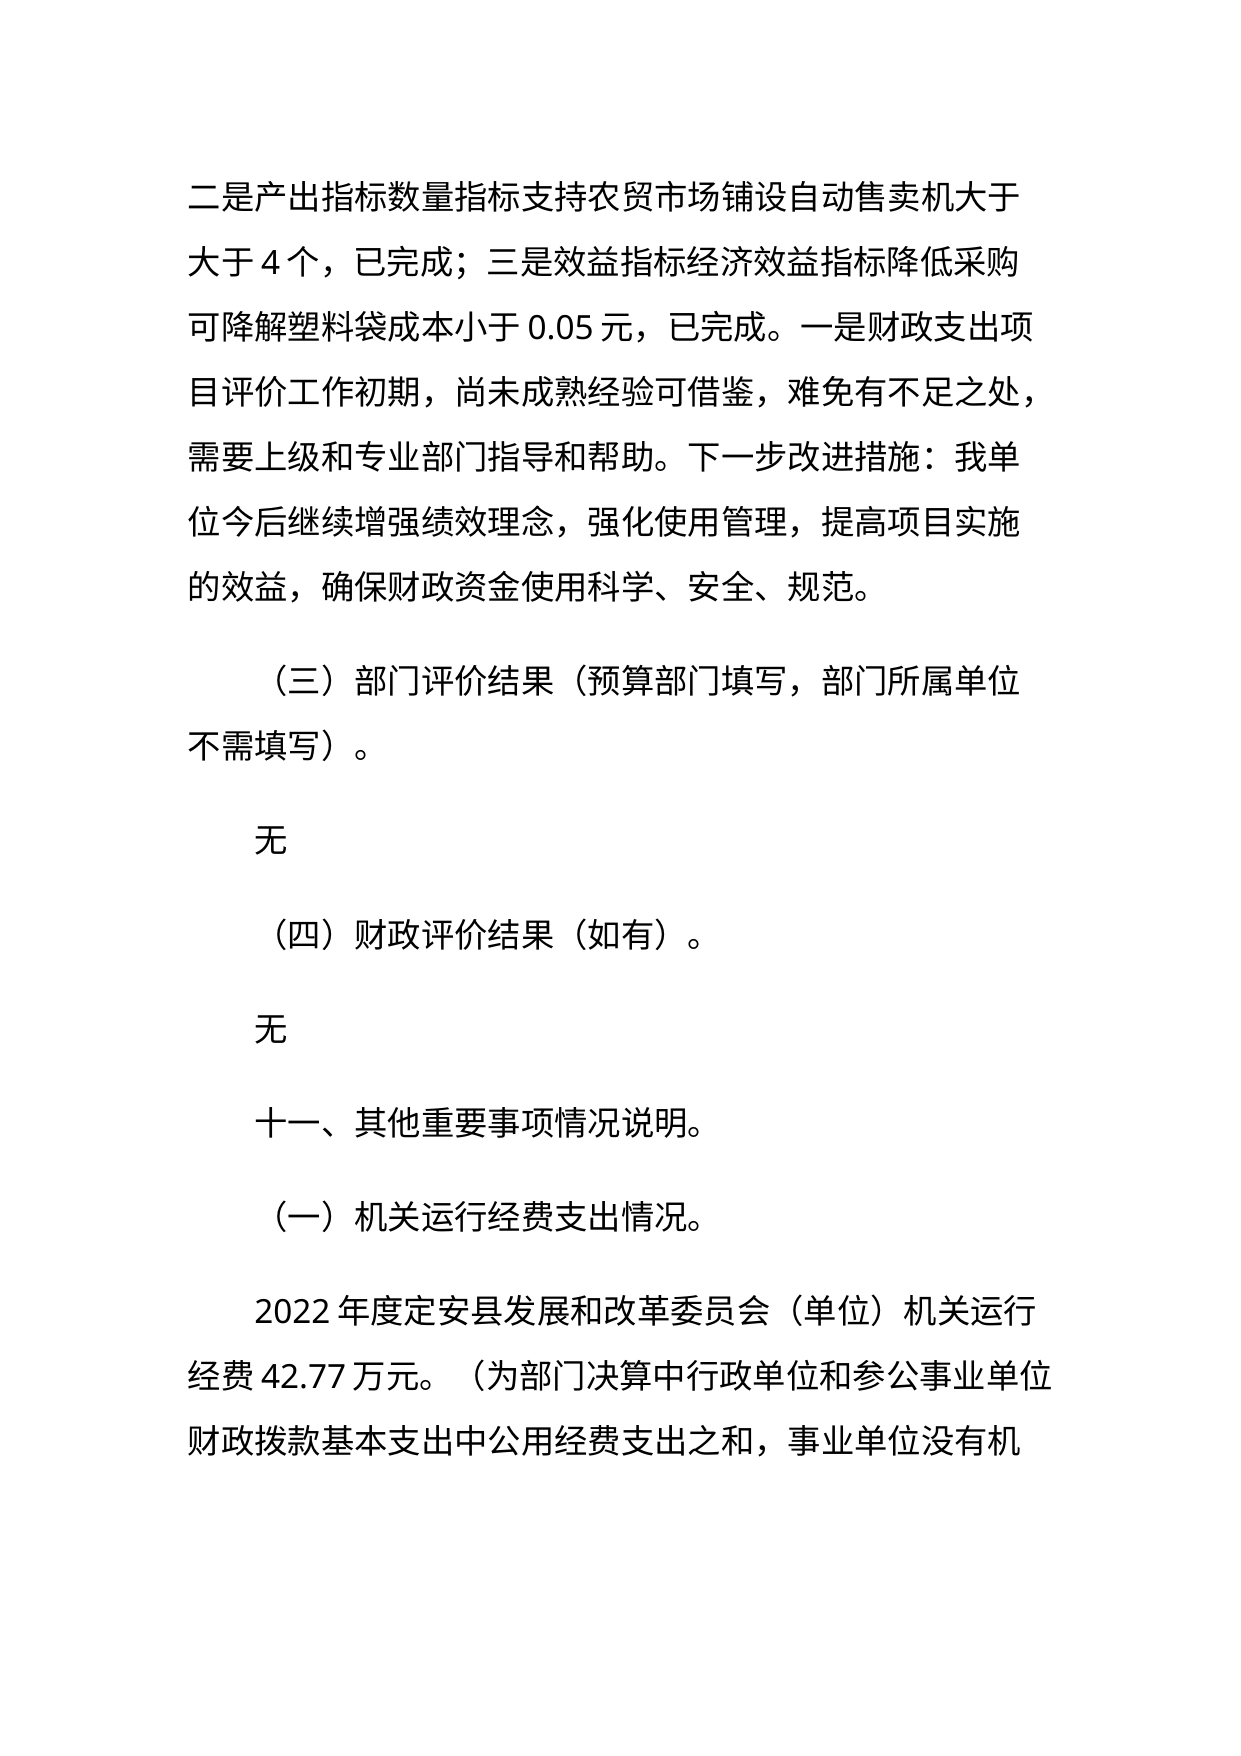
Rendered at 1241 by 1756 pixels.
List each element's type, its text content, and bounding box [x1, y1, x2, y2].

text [187, 163, 1053, 618]
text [187, 1277, 1053, 1472]
text 无 [187, 806, 1053, 871]
text （一）机关运行经费支出情况。 [187, 1183, 1053, 1248]
text 十一、其他重要事项情况说明。 [187, 1088, 1053, 1153]
text 无 [187, 994, 1053, 1059]
text （四）财政评价结果（如有）。 [187, 900, 1053, 965]
text （三）部门评价结果（预算部门填写，部门所属单位不需填写）。 [187, 647, 1053, 777]
